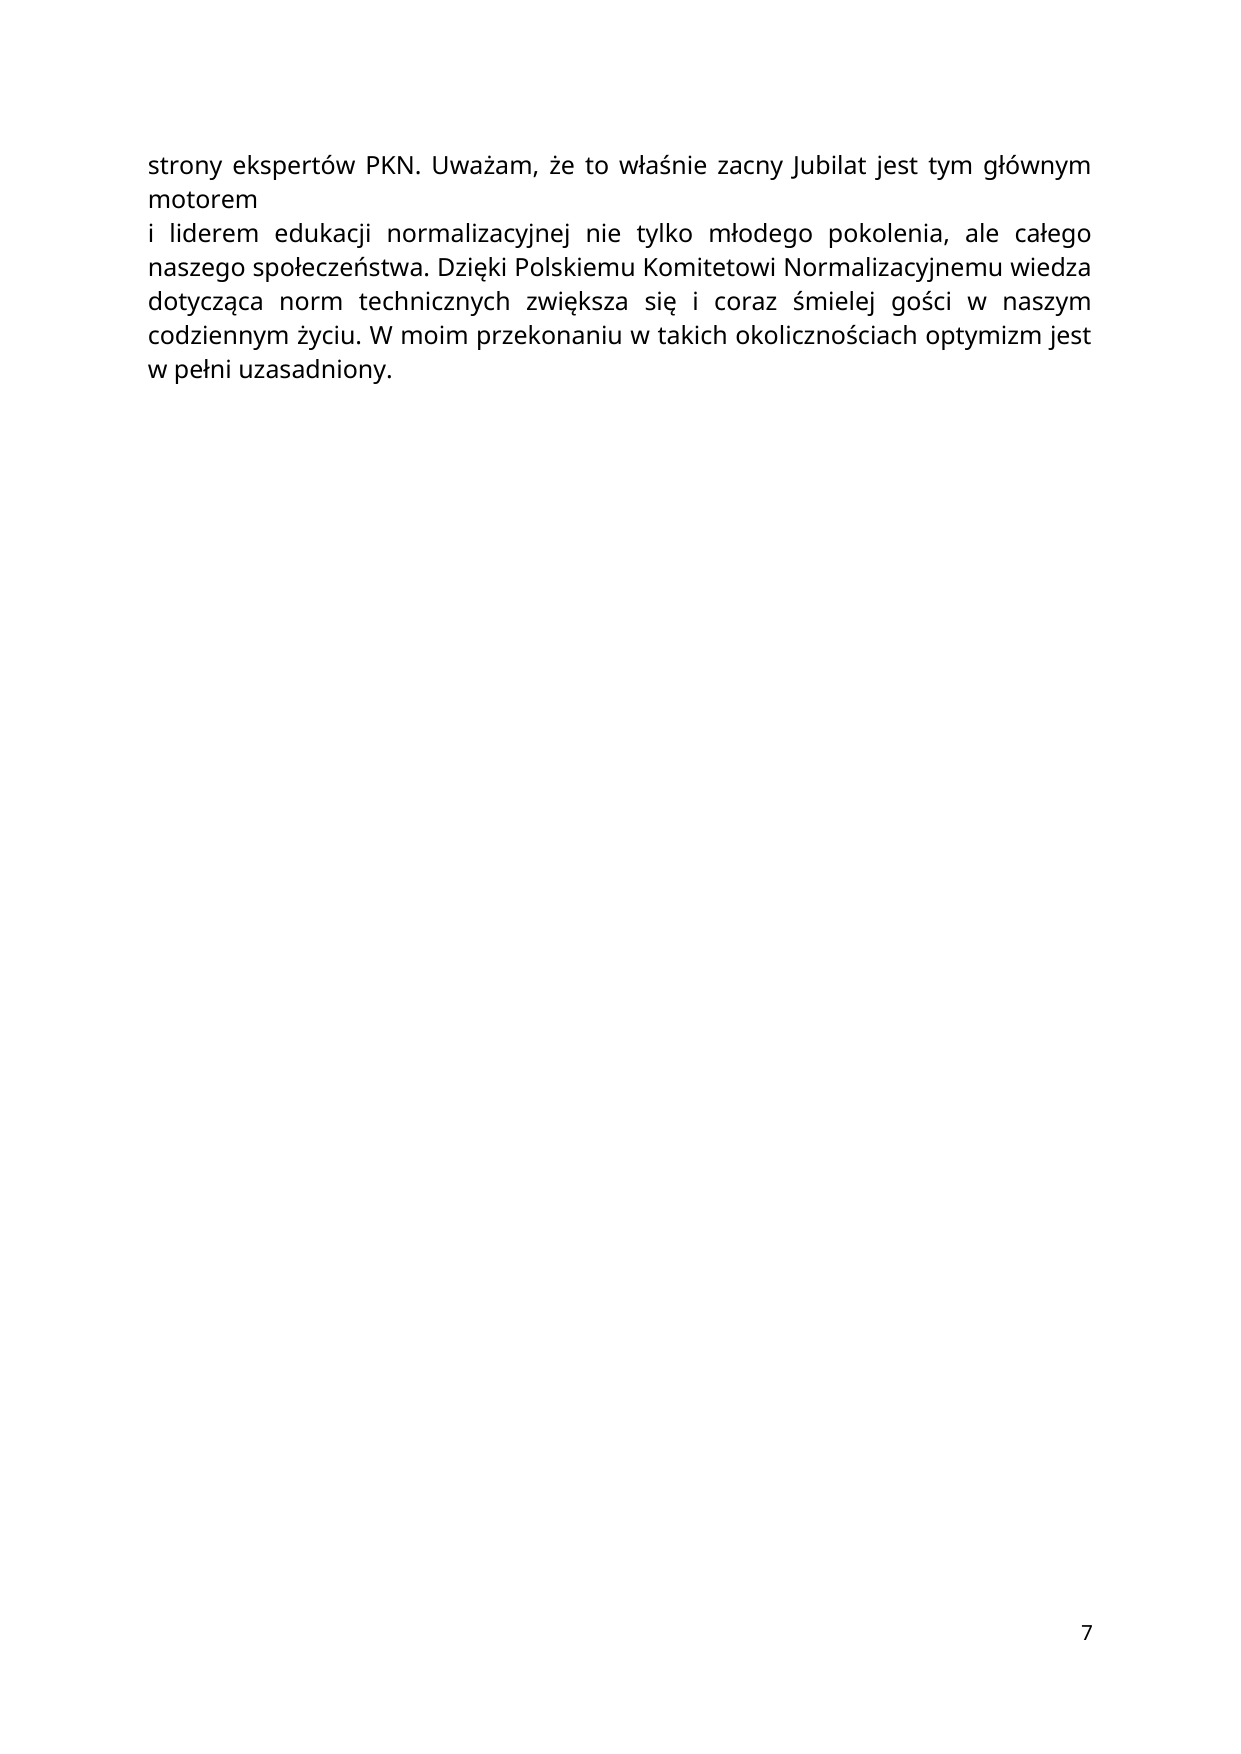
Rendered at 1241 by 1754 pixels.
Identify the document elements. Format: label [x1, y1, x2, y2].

text [148, 148, 1093, 386]
